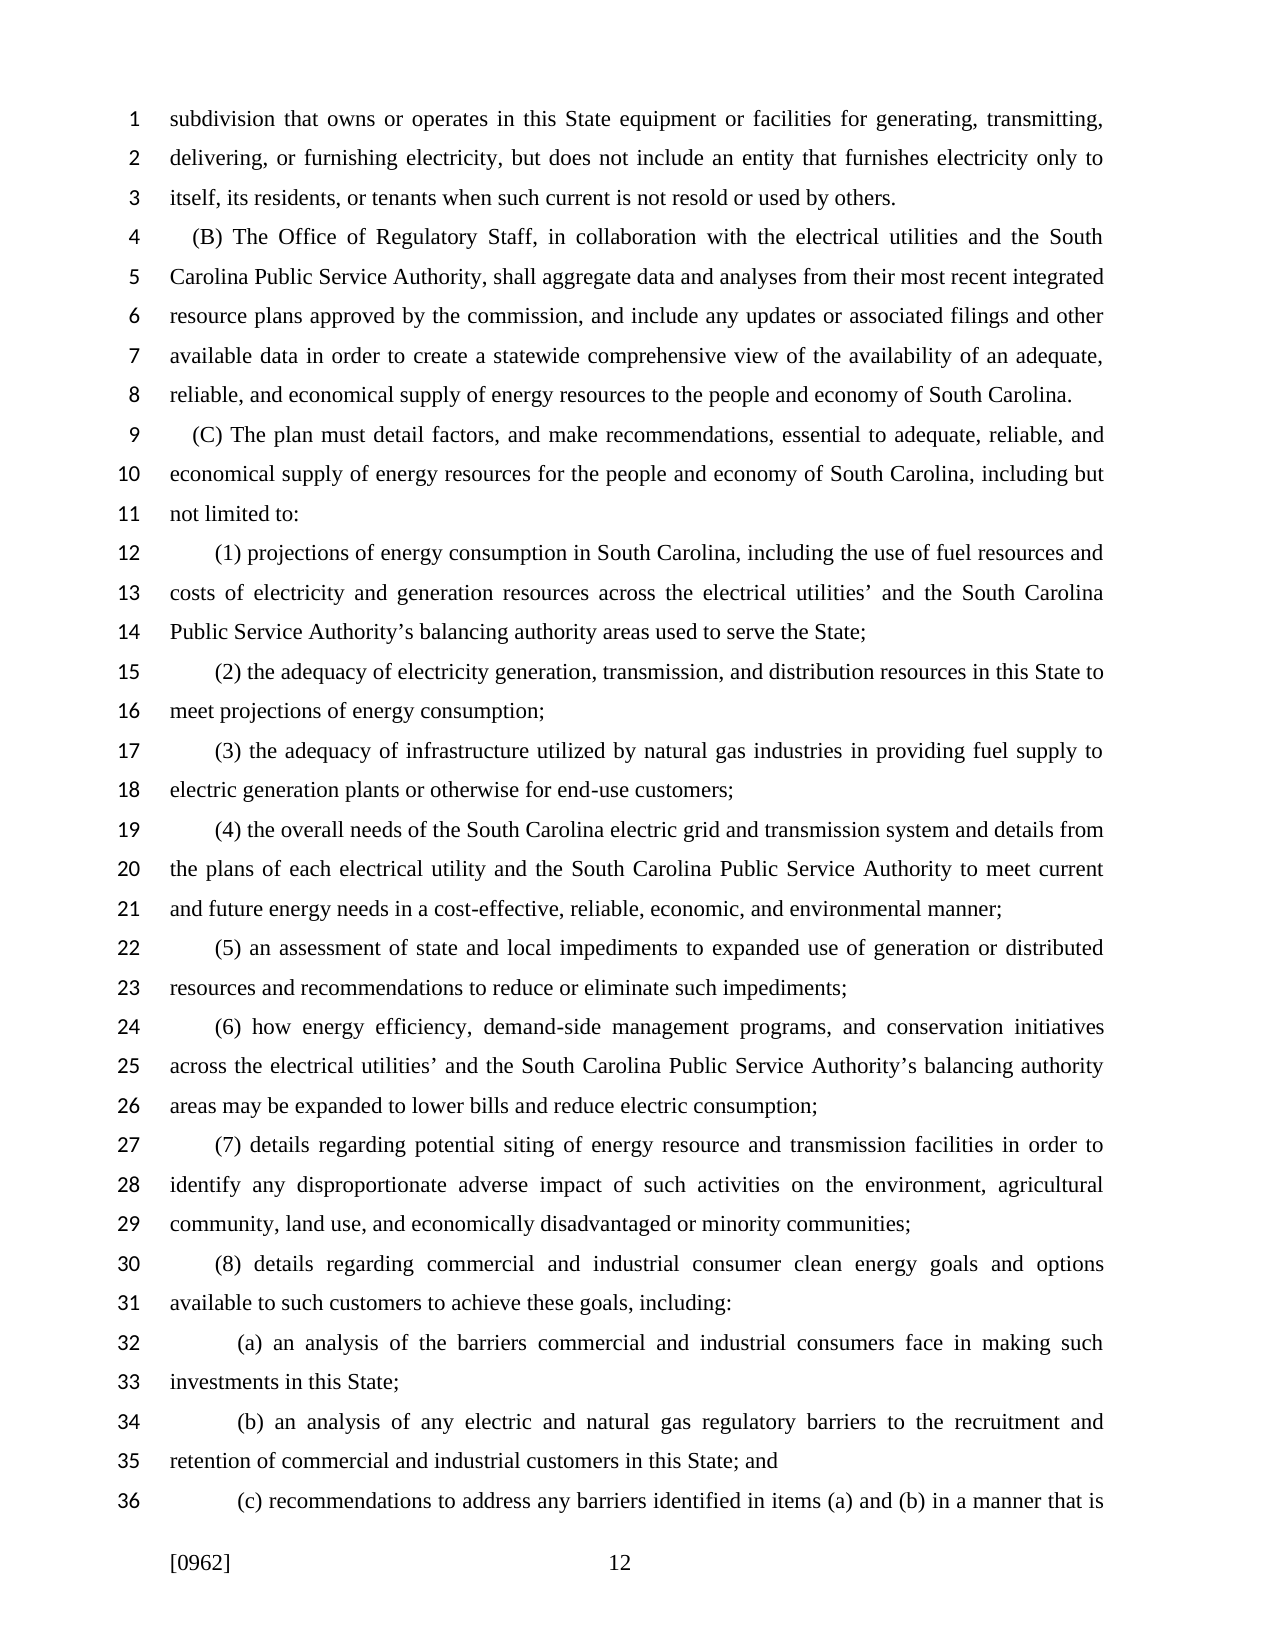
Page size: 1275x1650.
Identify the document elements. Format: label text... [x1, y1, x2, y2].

text (C) The plan must detail factors, and make recommendations, essential to adequate, reliable, and economical supply of energy resources for the people and economy of South Carolina, including but not limited to: [169, 421, 1106, 526]
text (7) details regarding potential siting of energy resource and transmission facilities in order to identify any disproportionate adverse impact of such activities on the environment, agricultural community, land use, and economically disadvantaged or minority communities; [169, 1131, 1106, 1237]
text (8) details regarding commercial and industrial consumer clean energy goals and options available to such customers to achieve these goals, including: [169, 1250, 1106, 1316]
text (4) the overall needs of the South Carolina electric grid and transmission system and details from the plans of each electrical utility and the South Carolina Public Service Authority to meet current and future energy needs in a cost-effective, reliable, economic, and environmental manner; [169, 816, 1106, 921]
text (b) an analysis of any electric and natural gas regulatory barriers to the recruitment and retention of commercial and industrial customers in this State; and [169, 1408, 1106, 1474]
text (2) the adequacy of electricity generation, transmission, and distribution resources in this State to meet projections of energy consumption; [169, 658, 1106, 723]
text (B) The Office of Regulatory Staff, in collaboration with the electrical utilities and the South Carolina Public Service Authority, shall aggregate data and analyses from their most recent integrated resource plans approved by the commission, and include any updates or associated filings and other available data in order to create a statewide comprehensive view of the availability of an adequate, reliable, and economical supply of energy resources to the people and economy of South Carolina. [169, 223, 1106, 408]
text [169, 105, 1106, 210]
text (1) projections of energy consumption in South Carolina, including the use of fuel resources and costs of electricity and generation resources across the electrical utilities’ and the South Carolina Public Service Authority’s balancing authority areas used to serve the State; [169, 539, 1106, 644]
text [169, 1487, 1106, 1513]
text (3) the adequacy of infrastructure utilized by natural gas industries in providing fuel supply to electric generation plants or otherwise for end-use customers; [169, 737, 1106, 802]
text (5) an assessment of state and local impediments to expanded use of generation or distributed resources and recommendations to reduce or eliminate such impediments; [169, 934, 1106, 1000]
text (a) an analysis of the barriers commercial and industrial consumers face in making such investments in this State; [169, 1329, 1106, 1395]
text (6) how energy efficiency, demand-side management programs, and conservation initiatives across the electrical utilities’ and the South Carolina Public Service Authority’s balancing authority areas may be expanded to lower bills and reduce electric consumption; [169, 1013, 1106, 1118]
